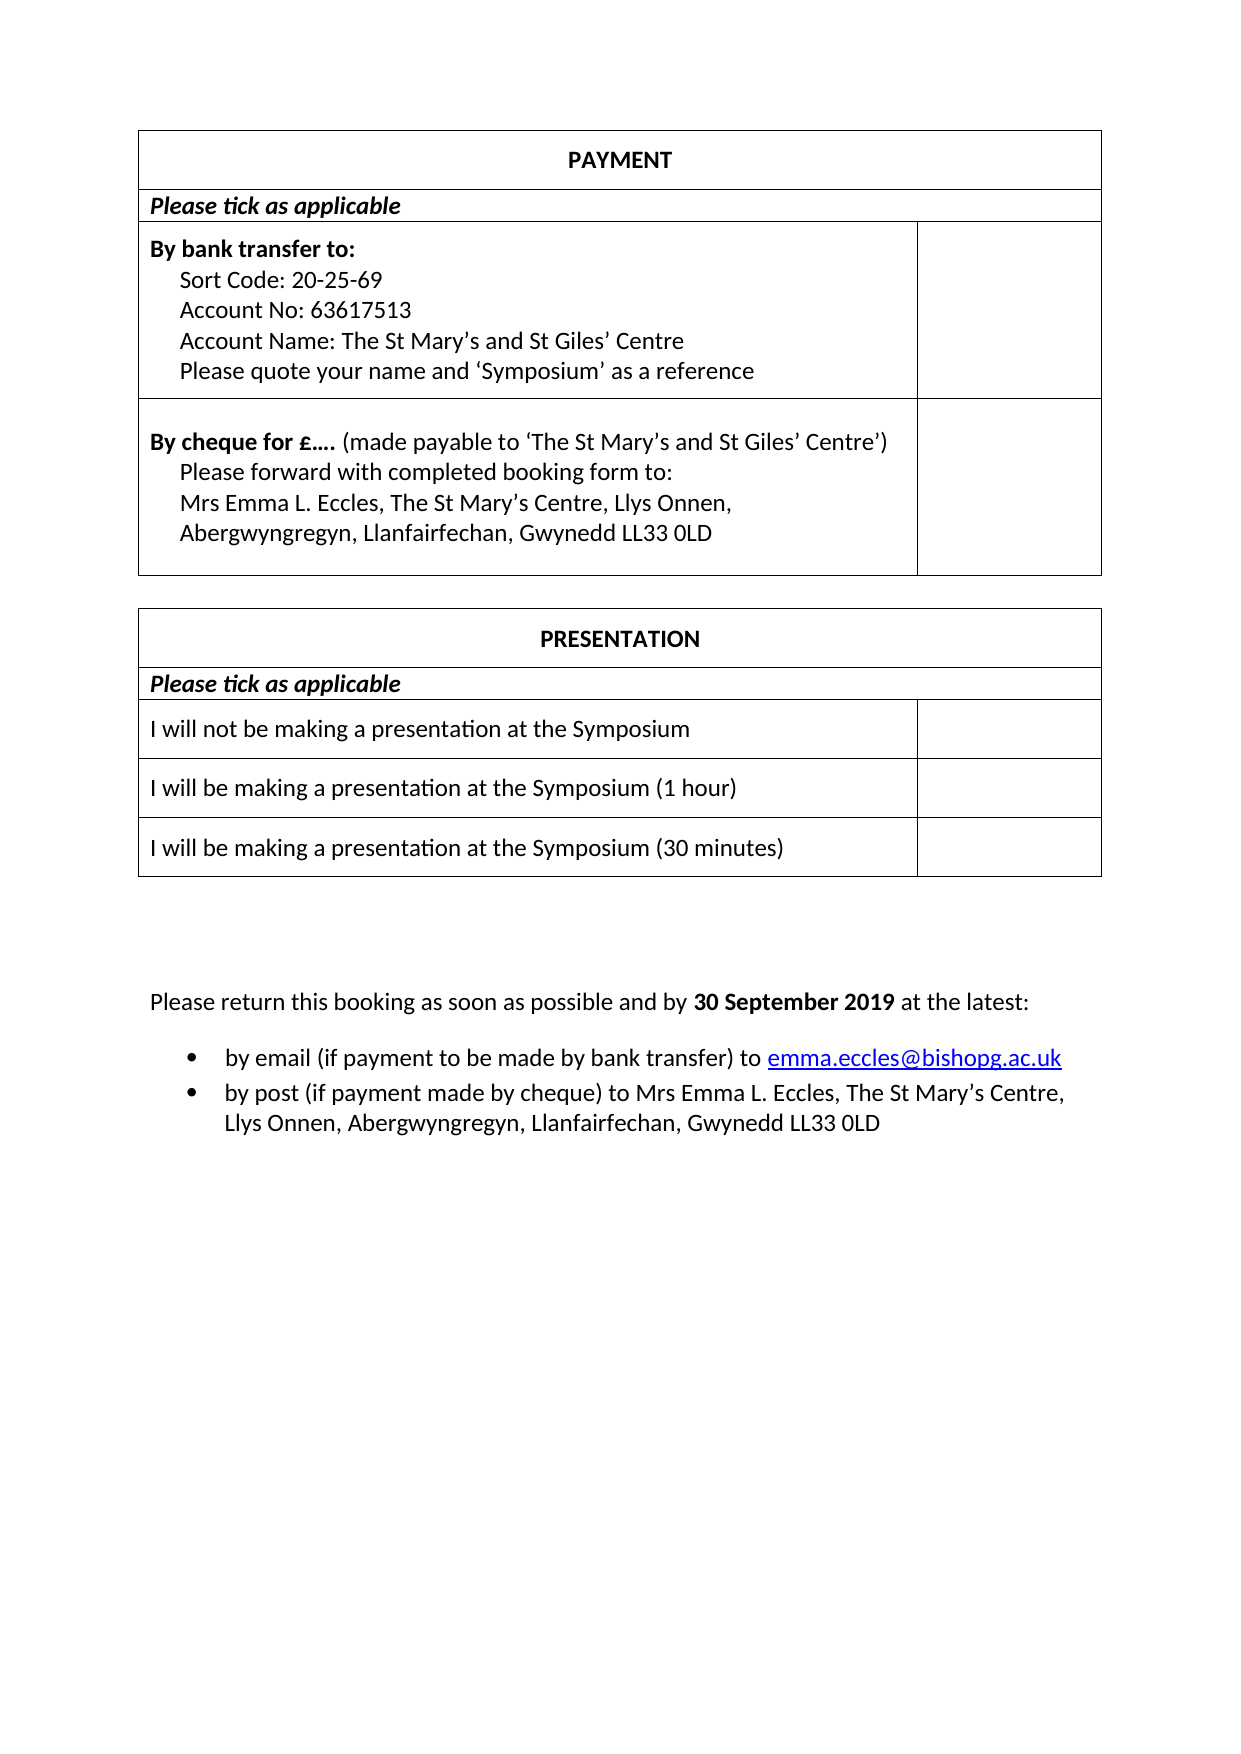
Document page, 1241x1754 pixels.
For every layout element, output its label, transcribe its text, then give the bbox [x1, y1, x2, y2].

table_cell I will be making a presentation at the Symposium (30 minutes) [139, 818, 917, 876]
table_cell I will be making a presentation at the Symposium (1 hour) [139, 759, 917, 817]
table_cell Please tick as applicable [139, 190, 1101, 221]
table_cell By bank transfer to: Sort Code: 20-25-69 Account No: 63617513 Account Name: The St Mary’s and St Giles’ Centre Please quote your name and ‘Symposium’ as a reference [139, 222, 917, 398]
table_cell I will not be making a presentation at the Symposium [139, 700, 917, 758]
table_cell [918, 700, 1101, 758]
table_header PAYMENT [139, 131, 1101, 189]
table_cell Please tick as applicable [139, 668, 1101, 699]
text Please return this booking as soon as possible and by 30 September 2019 at the latest: [150, 986, 1090, 1017]
table_header PRESENTATION [139, 609, 1101, 667]
table_cell [918, 399, 1101, 575]
list by post (if payment made by cheque) to Mrs Emma L. Eccles, The St Mary’s Centre, Llys Onnen, Abergwyngregyn, Llanfairfechan, Gwynedd LL33 0LD [187, 1077, 1090, 1138]
table_cell [918, 222, 1101, 398]
list by email (if payment to be made by bank transfer) to emma.eccles@bishopg.ac.uk [187, 1042, 1090, 1072]
table_cell [918, 818, 1101, 876]
table_cell [918, 759, 1101, 817]
table_cell By cheque for £…. (made payable to ‘The St Mary’s and St Giles’ Centre’) Please forward with completed booking form to: Mrs Emma L. Eccles, The St Mary’s Centre, Llys Onnen, Abergwyngregyn, Llanfairfechan, Gwynedd LL33 0LD [139, 399, 917, 575]
